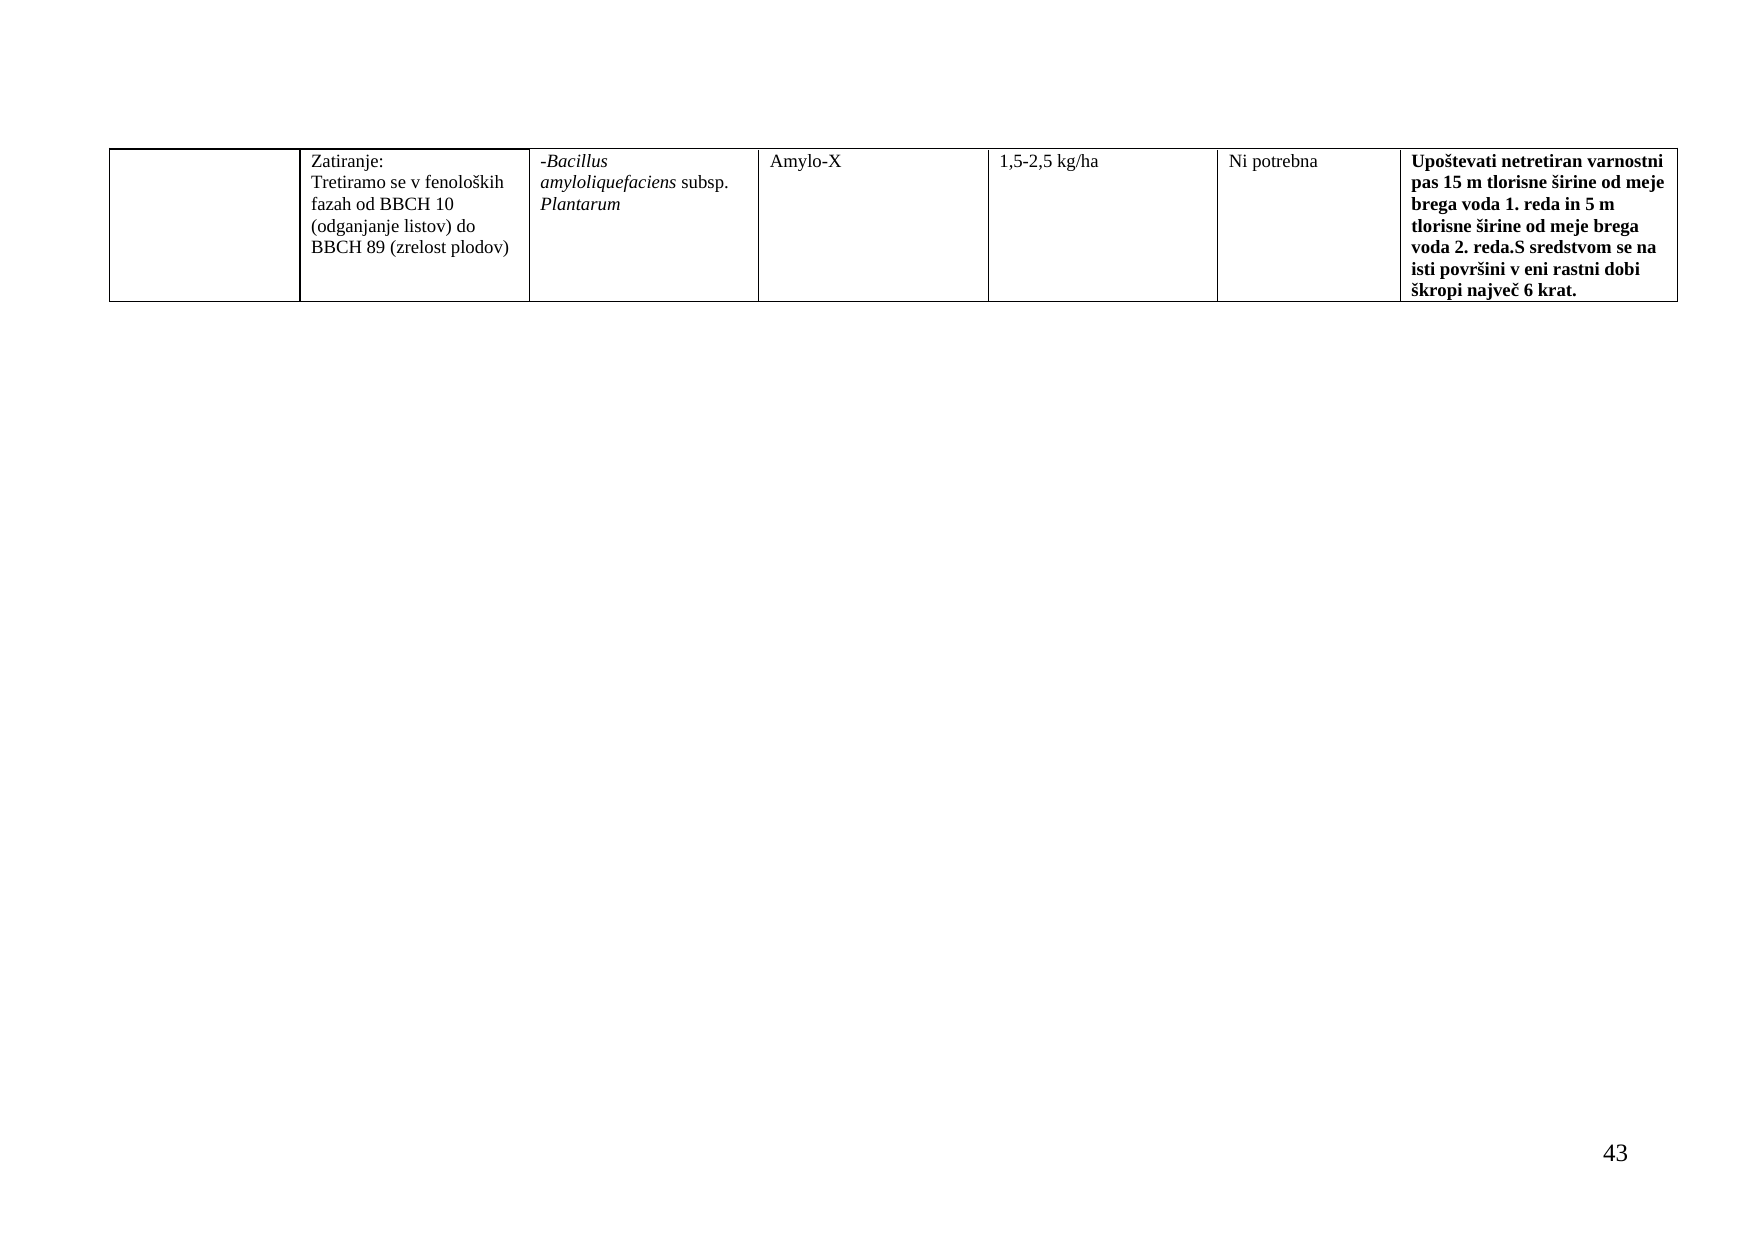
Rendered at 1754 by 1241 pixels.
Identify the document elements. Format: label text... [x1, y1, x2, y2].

table_cell Ni potrebna [1218, 149, 1400, 301]
table_cell -Bacillus amyloliquefaciens subsp. Plantarum [530, 149, 758, 301]
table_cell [110, 150, 299, 301]
table_cell Amylo-X [759, 149, 988, 301]
table_cell Upoštevati netretiran varnostni pas 15 m tlorisne širine od meje brega voda 1. reda in 5 m tlorisne širine od meje brega voda 2. reda.S sredstvom se na isti površini v eni rastni dobi škropi največ 6 krat. [1401, 149, 1677, 301]
table_cell 1,5-2,5 kg/ha [989, 149, 1217, 301]
table_cell Zatiranje: Tretiramo se v fenoloških fazah od BBCH 10 (odganjanje listov) do BBCH 89 (zrelost plodov) [301, 150, 529, 301]
